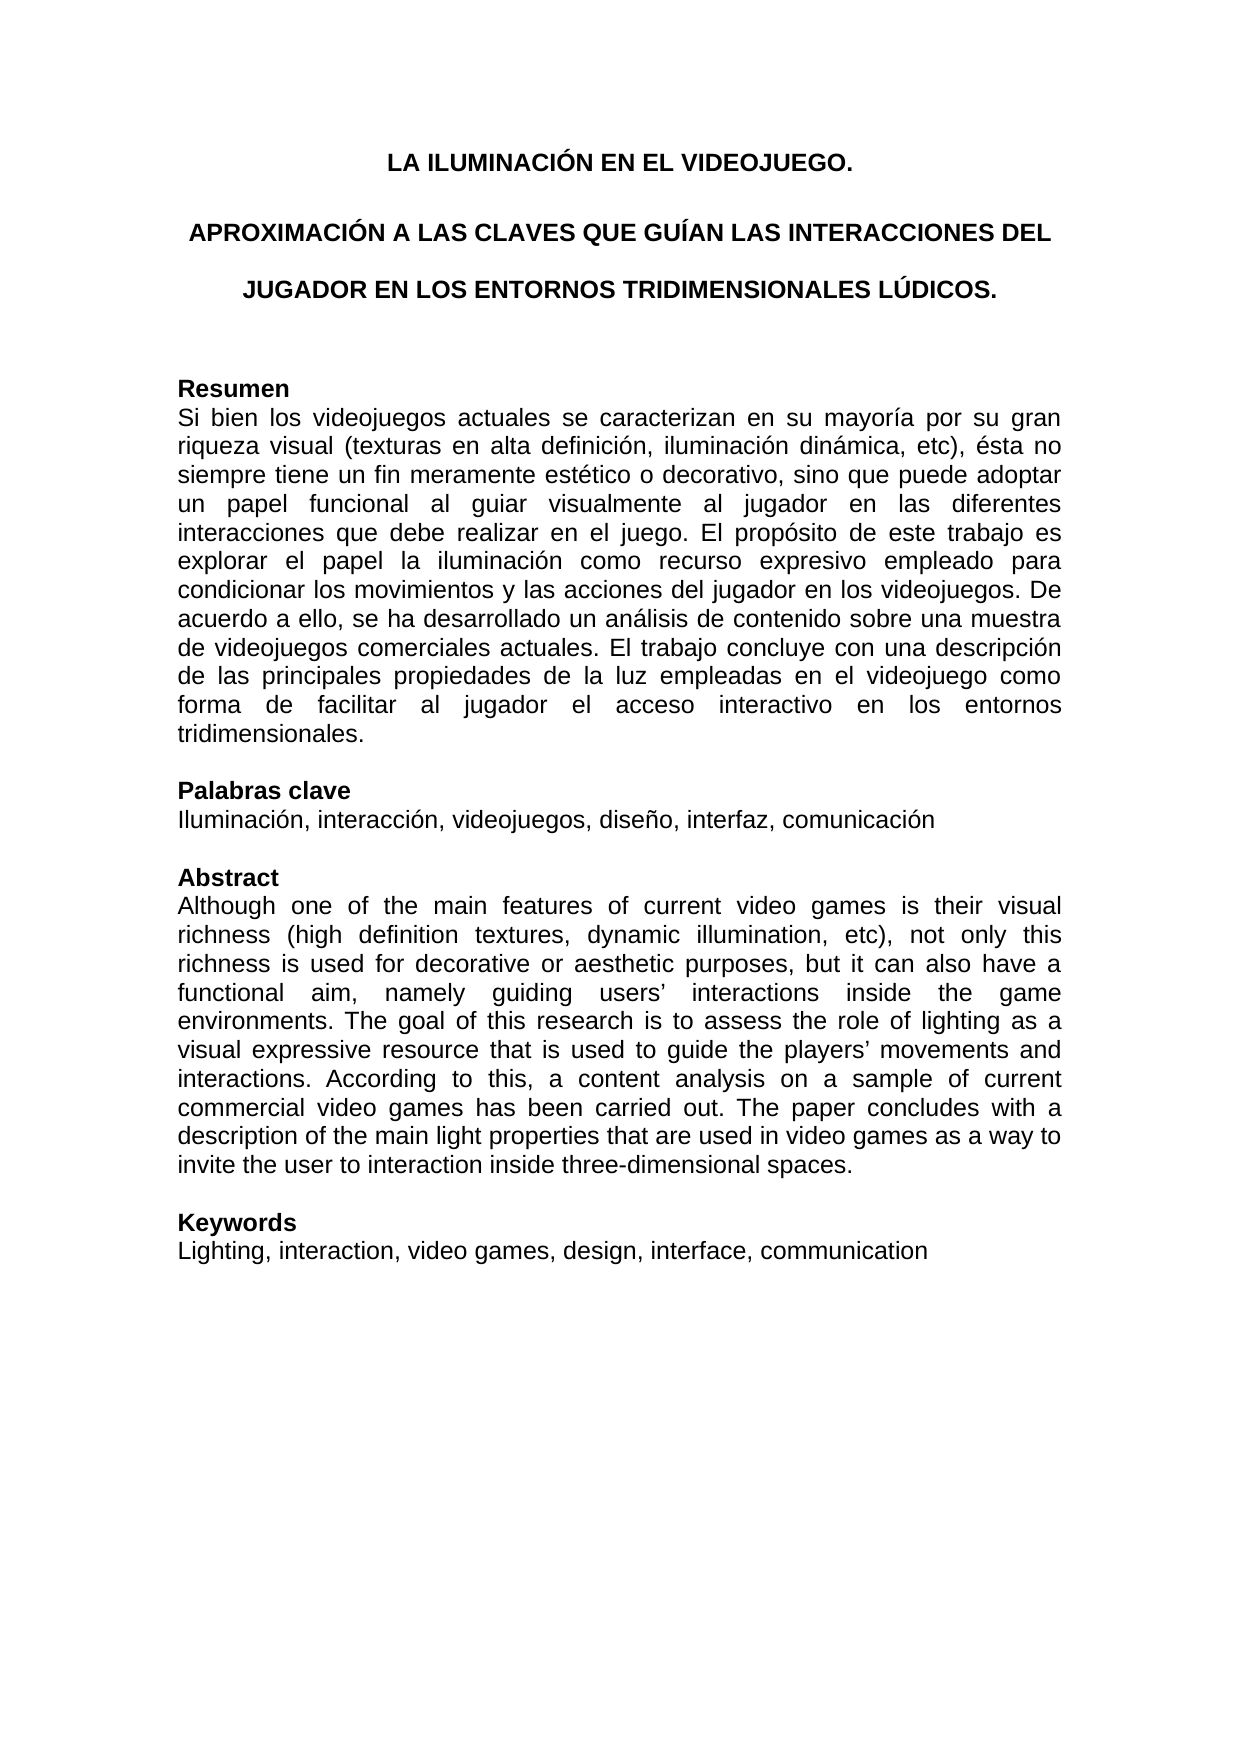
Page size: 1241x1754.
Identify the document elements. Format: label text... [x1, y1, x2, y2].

text Resumen [177, 374, 1063, 403]
text Iluminación, interacción, videojuegos, diseño, interfaz, comunicación [177, 805, 1063, 834]
text Palabras clave [177, 776, 1063, 805]
text Si bien los videojuegos actuales se caracterizan en su mayoría por su gran riqueza visual (texturas en alta definición, iluminación dinámica, etc), ésta no siempre tiene un fin meramente estético o decorativo, sino que puede adoptar un papel funcional al guiar visualmente al jugador en las diferentes interacciones que debe realizar en el juego. El propósito de este trabajo es explorar el papel la iluminación como recurso expresivo empleado para condicionar los movimientos y las acciones del jugador en los videojuegos. De acuerdo a ello, se ha desarrollado un análisis de contenido sobre una muestra de videojuegos comerciales actuales. El trabajo concluye con una descripción de las principales propiedades de la luz empleadas en el videojuego como forma de facilitar al jugador el acceso interactivo en los entornos tridimensionales. [177, 403, 1063, 748]
text Keywords [177, 1208, 1063, 1236]
text Abstract [177, 863, 1063, 891]
text Lighting, interaction, video games, design, interface, communication [177, 1236, 1063, 1265]
text APROXIMACIÓN A LAS CLAVES QUE GUÍAN LAS INTERACCIONES DEL JUGADOR EN LOS ENTORNOS TRIDIMENSIONALES LÚDICOS. [177, 218, 1063, 304]
text Although one of the main features of current video games is their visual richness (high definition textures, dynamic illumination, etc), not only this richness is used for decorative or aesthetic purposes, but it can also have a functional aim, namely guiding users’ interactions inside the game environments. The goal of this research is to assess the role of lighting as a visual expressive resource that is used to guide the players’ movements and interactions. According to this, a content analysis on a sample of current commercial video games has been carried out. The paper concludes with a description of the main light properties that are used in video games as a way to invite the user to interaction inside three-dimensional spaces. [177, 891, 1063, 1179]
text LA ILUMINACIÓN EN EL VIDEOJUEGO. [177, 148, 1063, 176]
